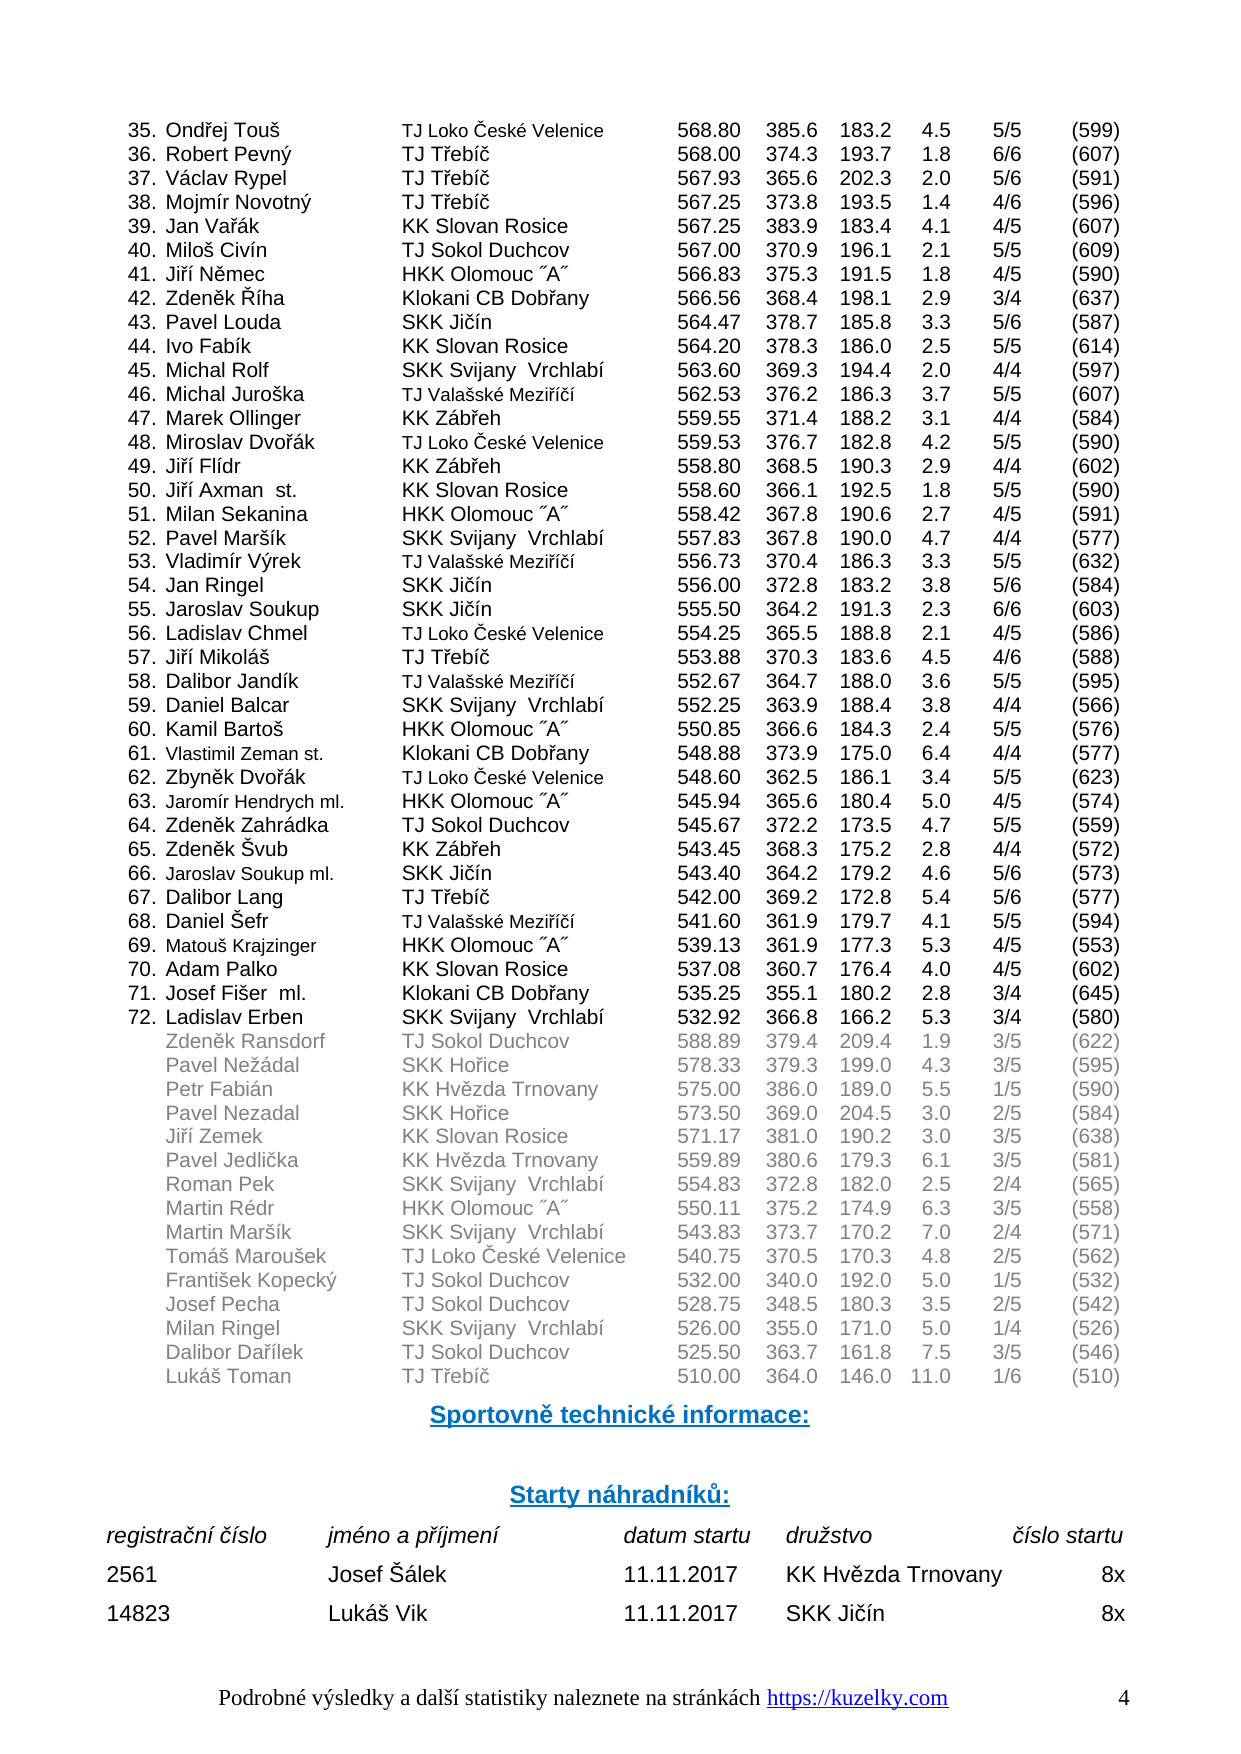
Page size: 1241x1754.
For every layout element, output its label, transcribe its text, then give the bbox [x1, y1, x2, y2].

text 48. Miroslav Dvořák TJ Loko České Velenice 559.53 376.7 182.8 4.2 5/5 (590) [106, 429, 1134, 453]
text Dalibor Dařílek TJ Sokol Duchcov 525.50 363.7 161.8 7.5 3/5 (546) [106, 1340, 1134, 1364]
text Sportovně technické informace: [94, 1400, 1145, 1429]
text 38. Mojmír Novotný TJ Třebíč 567.25 373.8 193.5 1.4 4/6 (596) [106, 190, 1134, 214]
text 65. Zdeněk Švub KK Zábřeh 543.45 368.3 175.2 2.8 4/4 (572) [106, 837, 1134, 861]
text 35. Ondřej Touš TJ Loko České Velenice 568.80 385.6 183.2 4.5 5/5 (599) [106, 118, 1134, 142]
text 58. Dalibor Jandík TJ Valašské Meziříčí 552.67 364.7 188.0 3.6 5/5 (595) [106, 669, 1134, 693]
text 55. Jaroslav Soukup SKK Jičín 555.50 364.2 191.3 2.3 6/6 (603) [106, 597, 1134, 621]
text registrační číslo jméno a příjmení datum startu družstvo číslo startu [106, 1522, 1134, 1548]
text Zdeněk Ransdorf TJ Sokol Duchcov 588.89 379.4 209.4 1.9 3/5 (622) [106, 1028, 1134, 1052]
text Petr Fabián KK Hvězda Trnovany 575.00 386.0 189.0 5.5 1/5 (590) [106, 1076, 1134, 1100]
text 68. Daniel Šefr TJ Valašské Meziříčí 541.60 361.9 179.7 4.1 5/5 (594) [106, 909, 1134, 933]
text Milan Ringel SKK Svijany Vrchlabí 526.00 355.0 171.0 5.0 1/4 (526) [106, 1316, 1134, 1340]
text 53. Vladimír Výrek TJ Valašské Meziříčí 556.73 370.4 186.3 3.3 5/5 (632) [106, 549, 1134, 573]
text Pavel Jedlička KK Hvězda Trnovany 559.89 380.6 179.3 6.1 3/5 (581) [106, 1148, 1134, 1172]
text 64. Zdeněk Zahrádka TJ Sokol Duchcov 545.67 372.2 173.5 4.7 5/5 (559) [106, 813, 1134, 837]
text 52. Pavel Maršík SKK Svijany Vrchlabí 557.83 367.8 190.0 4.7 4/4 (577) [106, 525, 1134, 549]
text 61. Vlastimil Zeman st. Klokani CB Dobřany 548.88 373.9 175.0 6.4 4/4 (577) [106, 741, 1134, 765]
text Tomáš Maroušek TJ Loko České Velenice 540.75 370.5 170.3 4.8 2/5 (562) [106, 1244, 1134, 1268]
text 59. Daniel Balcar SKK Svijany Vrchlabí 552.25 363.9 188.4 3.8 4/4 (566) [106, 693, 1134, 717]
text 67. Dalibor Lang TJ Třebíč 542.00 369.2 172.8 5.4 5/6 (577) [106, 885, 1134, 909]
text 46. Michal Juroška TJ Valašské Meziříčí 562.53 376.2 186.3 3.7 5/5 (607) [106, 382, 1134, 406]
text Martin Maršík SKK Svijany Vrchlabí 543.83 373.7 170.2 7.0 2/4 (571) [106, 1220, 1134, 1244]
text 49. Jiří Flídr KK Zábřeh 558.80 368.5 190.3 2.9 4/4 (602) [106, 453, 1134, 477]
text 40. Miloš Civín TJ Sokol Duchcov 567.00 370.9 196.1 2.1 5/5 (609) [106, 238, 1134, 262]
text 60. Kamil Bartoš HKK Olomouc ˝A˝ 550.85 366.6 184.3 2.4 5/5 (576) [106, 717, 1134, 741]
text 36. Robert Pevný TJ Třebíč 568.00 374.3 193.7 1.8 6/6 (607) [106, 142, 1134, 166]
text František Kopecký TJ Sokol Duchcov 532.00 340.0 192.0 5.0 1/5 (532) [106, 1268, 1134, 1292]
text Lukáš Toman TJ Třebíč 510.00 364.0 146.0 11.0 1/6 (510) [106, 1364, 1134, 1388]
text 45. Michal Rolf SKK Svijany Vrchlabí 563.60 369.3 194.4 2.0 4/4 (597) [106, 358, 1134, 382]
text 70. Adam Palko KK Slovan Rosice 537.08 360.7 176.4 4.0 4/5 (602) [106, 957, 1134, 981]
text 42. Zdeněk Říha Klokani CB Dobřany 566.56 368.4 198.1 2.9 3/4 (637) [106, 286, 1134, 310]
text 66. Jaroslav Soukup ml. SKK Jičín 543.40 364.2 179.2 4.6 5/6 (573) [106, 861, 1134, 885]
text Pavel Nezadal SKK Hořice 573.50 369.0 204.5 3.0 2/5 (584) [106, 1100, 1134, 1124]
text Starty náhradníků: [94, 1481, 1145, 1509]
text 72. Ladislav Erben SKK Svijany Vrchlabí 532.92 366.8 166.2 5.3 3/4 (580) [106, 1004, 1134, 1028]
text 71. Josef Fišer ml. Klokani CB Dobřany 535.25 355.1 180.2 2.8 3/4 (645) [106, 981, 1134, 1004]
text 37. Václav Rypel TJ Třebíč 567.93 365.6 202.3 2.0 5/6 (591) [106, 166, 1134, 190]
text 51. Milan Sekanina HKK Olomouc ˝A˝ 558.42 367.8 190.6 2.7 4/5 (591) [106, 501, 1134, 525]
text 56. Ladislav Chmel TJ Loko České Velenice 554.25 365.5 188.8 2.1 4/5 (586) [106, 621, 1134, 645]
text 44. Ivo Fabík KK Slovan Rosice 564.20 378.3 186.0 2.5 5/5 (614) [106, 334, 1134, 358]
text 57. Jiří Mikoláš TJ Třebíč 553.88 370.3 183.6 4.5 4/6 (588) [106, 645, 1134, 669]
text 47. Marek Ollinger KK Zábřeh 559.55 371.4 188.2 3.1 4/4 (584) [106, 406, 1134, 429]
text 43. Pavel Louda SKK Jičín 564.47 378.7 185.8 3.3 5/6 (587) [106, 310, 1134, 334]
text Pavel Nežádal SKK Hořice 578.33 379.3 199.0 4.3 3/5 (595) [106, 1052, 1134, 1076]
text 2561 Josef Šálek 11.11.2017 KK Hvězda Trnovany 8x [106, 1561, 1134, 1587]
text 41. Jiří Němec HKK Olomouc ˝A˝ 566.83 375.3 191.5 1.8 4/5 (590) [106, 262, 1134, 286]
text 62. Zbyněk Dvořák TJ Loko České Velenice 548.60 362.5 186.1 3.4 5/5 (623) [106, 765, 1134, 789]
text Jiří Zemek KK Slovan Rosice 571.17 381.0 190.2 3.0 3/5 (638) [106, 1124, 1134, 1148]
text Roman Pek SKK Svijany Vrchlabí 554.83 372.8 182.0 2.5 2/4 (565) [106, 1172, 1134, 1196]
text 14823 Lukáš Vik 11.11.2017 SKK Jičín 8x [106, 1599, 1134, 1626]
text 50. Jiří Axman st. KK Slovan Rosice 558.60 366.1 192.5 1.8 5/5 (590) [106, 477, 1134, 501]
text 63. Jaromír Hendrych ml. HKK Olomouc ˝A˝ 545.94 365.6 180.4 5.0 4/5 (574) [106, 789, 1134, 813]
text 69. Matouš Krajzinger HKK Olomouc ˝A˝ 539.13 361.9 177.3 5.3 4/5 (553) [106, 933, 1134, 957]
text 39. Jan Vařák KK Slovan Rosice 567.25 383.9 183.4 4.1 4/5 (607) [106, 214, 1134, 238]
text Martin Rédr HKK Olomouc ˝A˝ 550.11 375.2 174.9 6.3 3/5 (558) [106, 1196, 1134, 1220]
text Josef Pecha TJ Sokol Duchcov 528.75 348.5 180.3 3.5 2/5 (542) [106, 1292, 1134, 1316]
text 54. Jan Ringel SKK Jičín 556.00 372.8 183.2 3.8 5/6 (584) [106, 573, 1134, 597]
